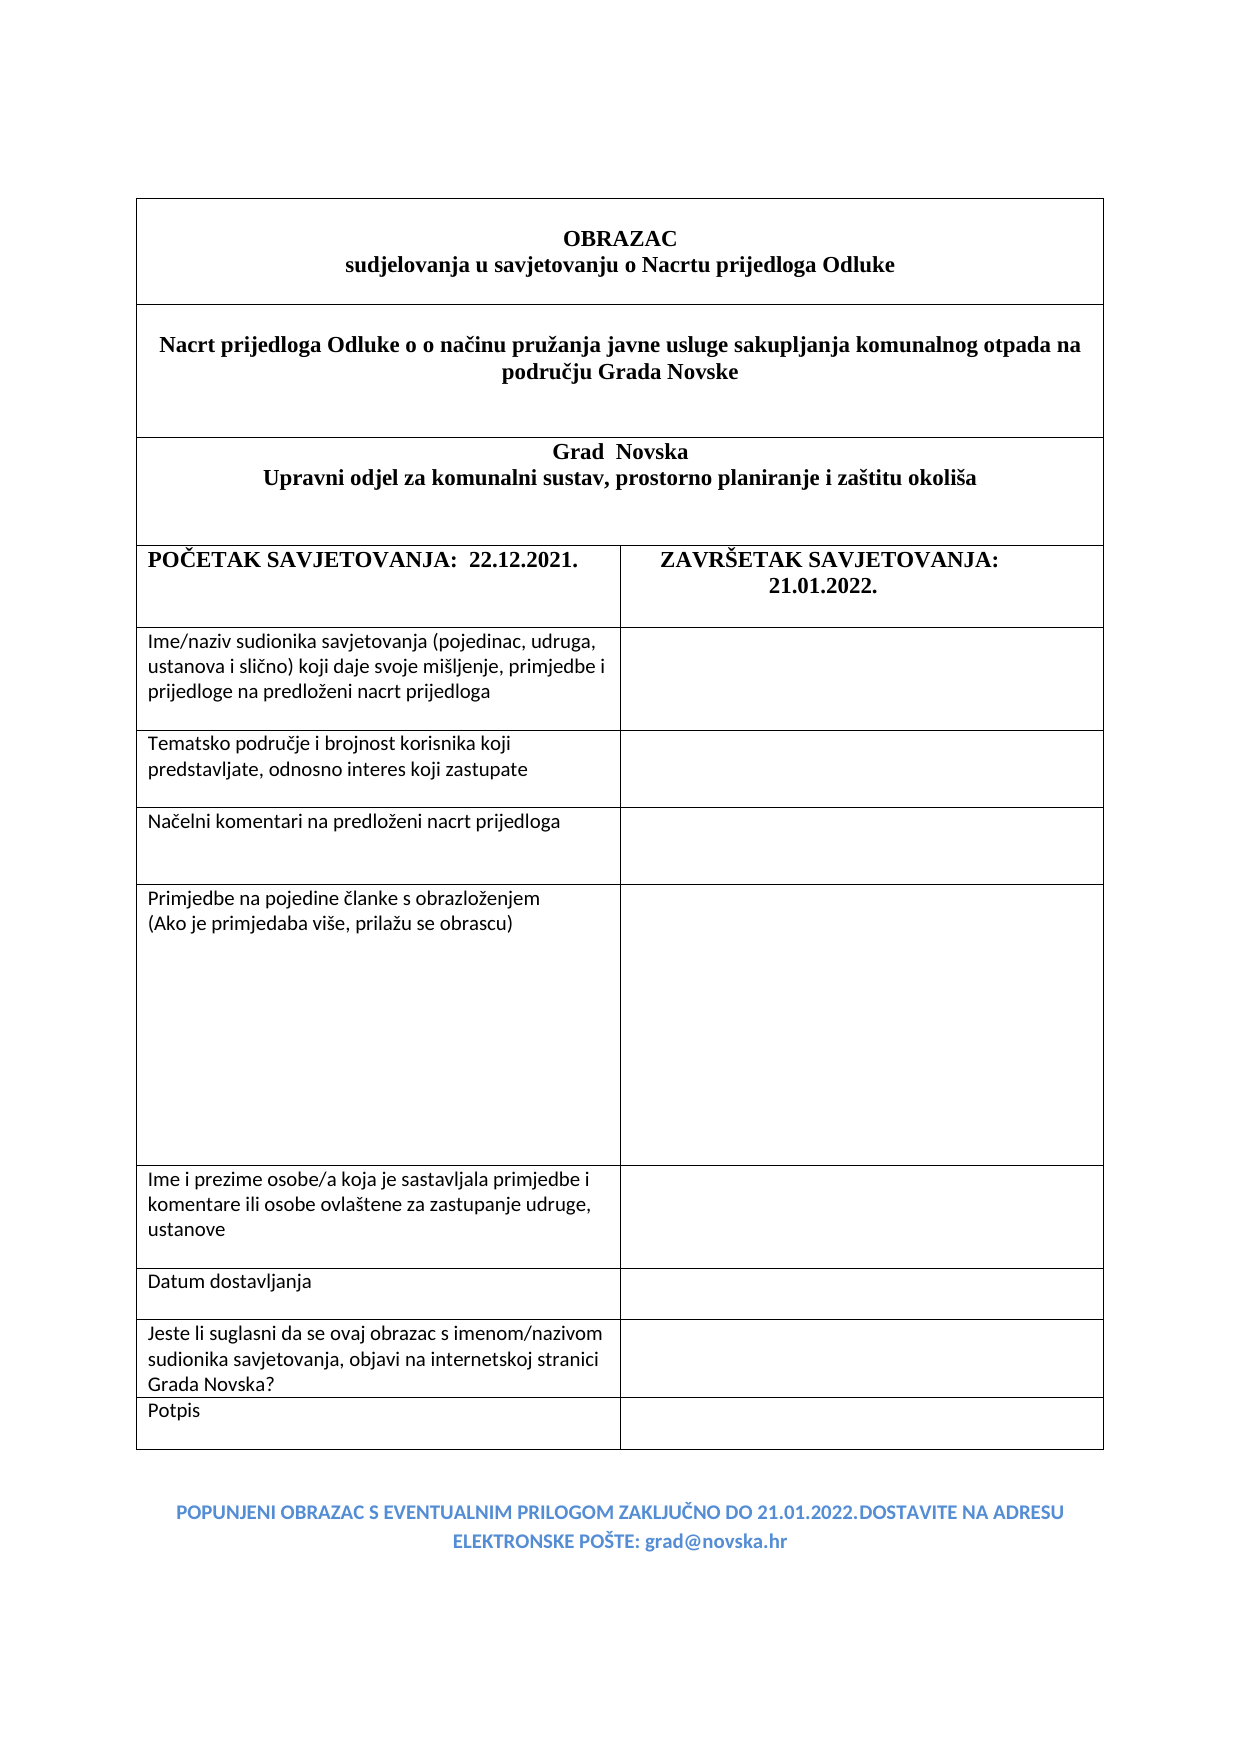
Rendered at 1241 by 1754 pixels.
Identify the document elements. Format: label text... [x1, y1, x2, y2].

table_cell Jeste li suglasni da se ovaj obrazac s imenom/nazivom sudionika savjetovanja, objavi na internetskoj stranici Grada Novska? [137, 1320, 620, 1397]
table_cell [621, 1166, 1103, 1267]
table_cell [621, 731, 1103, 807]
table_cell [621, 885, 1103, 1165]
table_cell [621, 628, 1103, 729]
table_cell [621, 1398, 1103, 1448]
table_header OBRAZAC sudjelovanja u savjetovanju o Nacrtu prijedloga Odluke [137, 199, 1103, 304]
table_cell [621, 1269, 1103, 1319]
table_cell Ime/naziv sudionika savjetovanja (pojedinac, udruga, ustanova i slično) koji daje svoje mišljenje, primjedbe i prijedloge na predloženi nacrt prijedloga [137, 628, 620, 729]
table_cell POČETAK SAVJETOVANJA: 22.12.2021. [137, 546, 620, 627]
table_cell Nacrt prijedloga Odluke o o načinu pružanja javne usluge sakupljanja komunalnog otpada na području Grada Novske [137, 305, 1103, 437]
table_cell ZAVRŠETAK SAVJETOVANJA: 21.01.2022. [621, 546, 1103, 627]
table_cell Načelni komentari na predloženi nacrt prijedloga [137, 808, 620, 884]
table_cell Potpis [137, 1398, 620, 1448]
text POPUNJENI OBRAZAC S EVENTUALNIM PRILOGOM ZAKLJUČNO DO 21.01.2022.DOSTAVITE NA ADRESU ELEKTRONSKE POŠTE: grad@novska.hr [148, 1499, 1093, 1554]
table_cell [621, 1320, 1103, 1397]
table_cell Tematsko područje i brojnost korisnika koji predstavljate, odnosno interes koji zastupate [137, 731, 620, 807]
table_cell Grad Novska Upravni odjel za komunalni sustav, prostorno planiranje i zaštitu okoliša [137, 438, 1103, 545]
table_cell Datum dostavljanja [137, 1269, 620, 1319]
table_cell [621, 808, 1103, 884]
table_cell Primjedbe na pojedine članke s obrazloženjem (Ako je primjedaba više, prilažu se obrascu) [137, 885, 620, 1165]
table_cell Ime i prezime osobe/a koja je sastavljala primjedbe i komentare ili osobe ovlaštene za zastupanje udruge, ustanove [137, 1166, 620, 1267]
